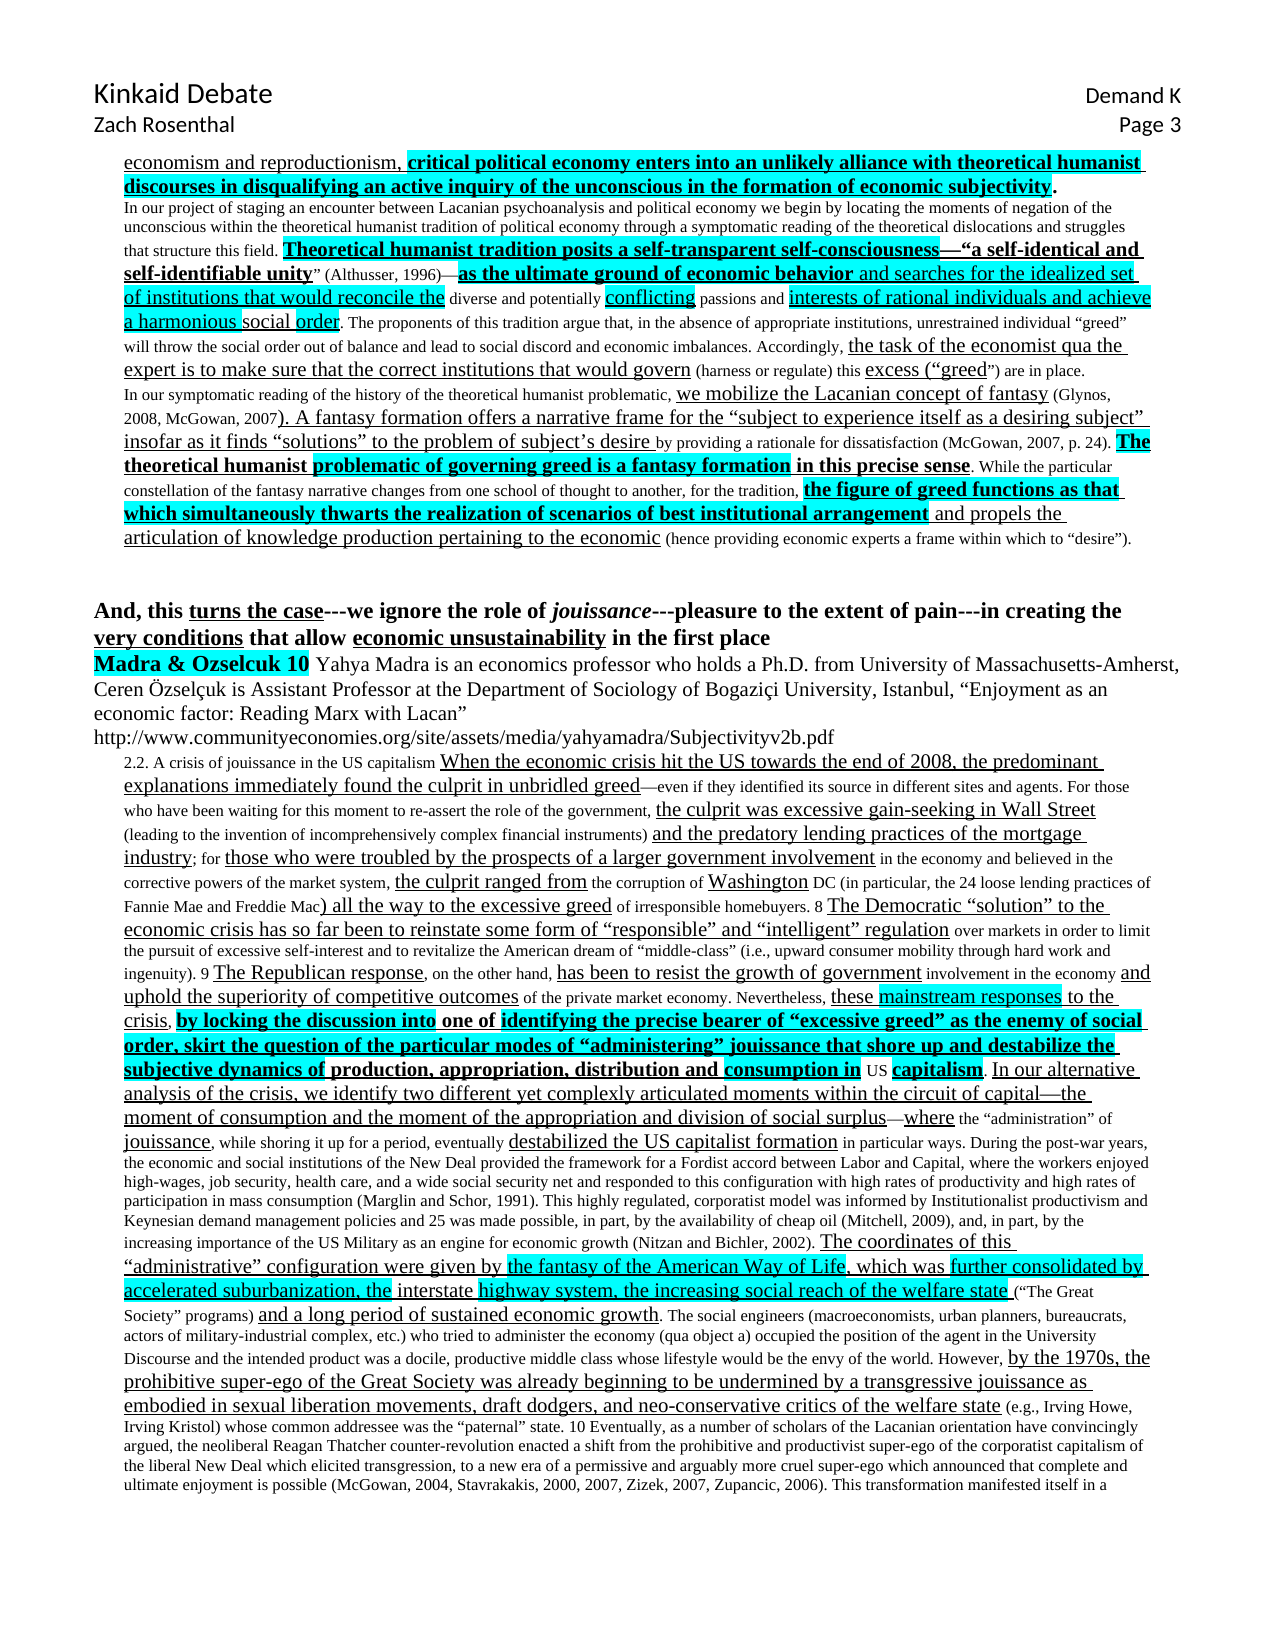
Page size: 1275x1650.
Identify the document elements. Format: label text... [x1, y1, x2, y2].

text And, this turns the case---we ignore the role of jouissance---pleasure to the extent of pain---in creating the very conditions that allow economic unsustainability in the first place [94, 597, 1151, 650]
text In our project of staging an encounter between Lacanian psychoanalysis and political economy we begin by locating the moments of negation of the unconscious within the theoretical humanist tradition of political economy through a symptomatic reading of the theoretical dislocations and struggles that structure this field. Theoretical humanist tradition posits a self-transparent self-consciousness—“a self-identical and self-identifiable unity” (Althusser, 1996)—as the ultimate ground of economic behavior and searches for the idealized set of institutions that would reconcile the diverse and potentially conflicting passions and interests of rational individuals and achieve a harmonious social order. The proponents of this tradition argue that, in the absence of appropriate institutions, unrestrained individual “greed” will throw the social order out of balance and lead to social discord and economic imbalances. Accordingly, the task of the economist qua the expert is to make sure that the correct institutions that would govern (harness or regulate) this excess (“greed”) are in place. [124, 198, 1151, 381]
text In our symptomatic reading of the history of the theoretical humanist problematic, we mobilize the Lacanian concept of fantasy (Glynos, 2008, McGowan, 2007). A fantasy formation offers a narrative frame for the “subject to experience itself as a desiring subject” insofar as it finds “solutions” to the problem of subject’s desire by providing a rationale for dissatisfaction (McGowan, 2007, p. 24). The theoretical humanist problematic of governing greed is a fantasy formation in this precise sense. While the particular constellation of the fantasy narrative changes from one school of thought to another, for the tradition, the figure of greed functions as that which simultaneously thwarts the realization of scenarios of best institutional arrangement and propels the articulation of knowledge production pertaining to the economic (hence providing economic experts a frame within which to “desire”). [124, 381, 1151, 549]
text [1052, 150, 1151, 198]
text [124, 749, 1151, 1494]
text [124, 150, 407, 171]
text Madra & Ozselcuk 10 Yahya Madra is an economics professor who holds a Ph.D. from University of Massachusetts-Amherst, Ceren Özselçuk is Assistant Professor at the Department of Sociology of Bogaziçi University, Istanbul, “Enjoyment as an economic factor: Reading Marx with Lacan” http://www.communityeconomies.org/site/assets/media/yahyamadra/Subjectivityv2b.pdf [94, 650, 1181, 749]
